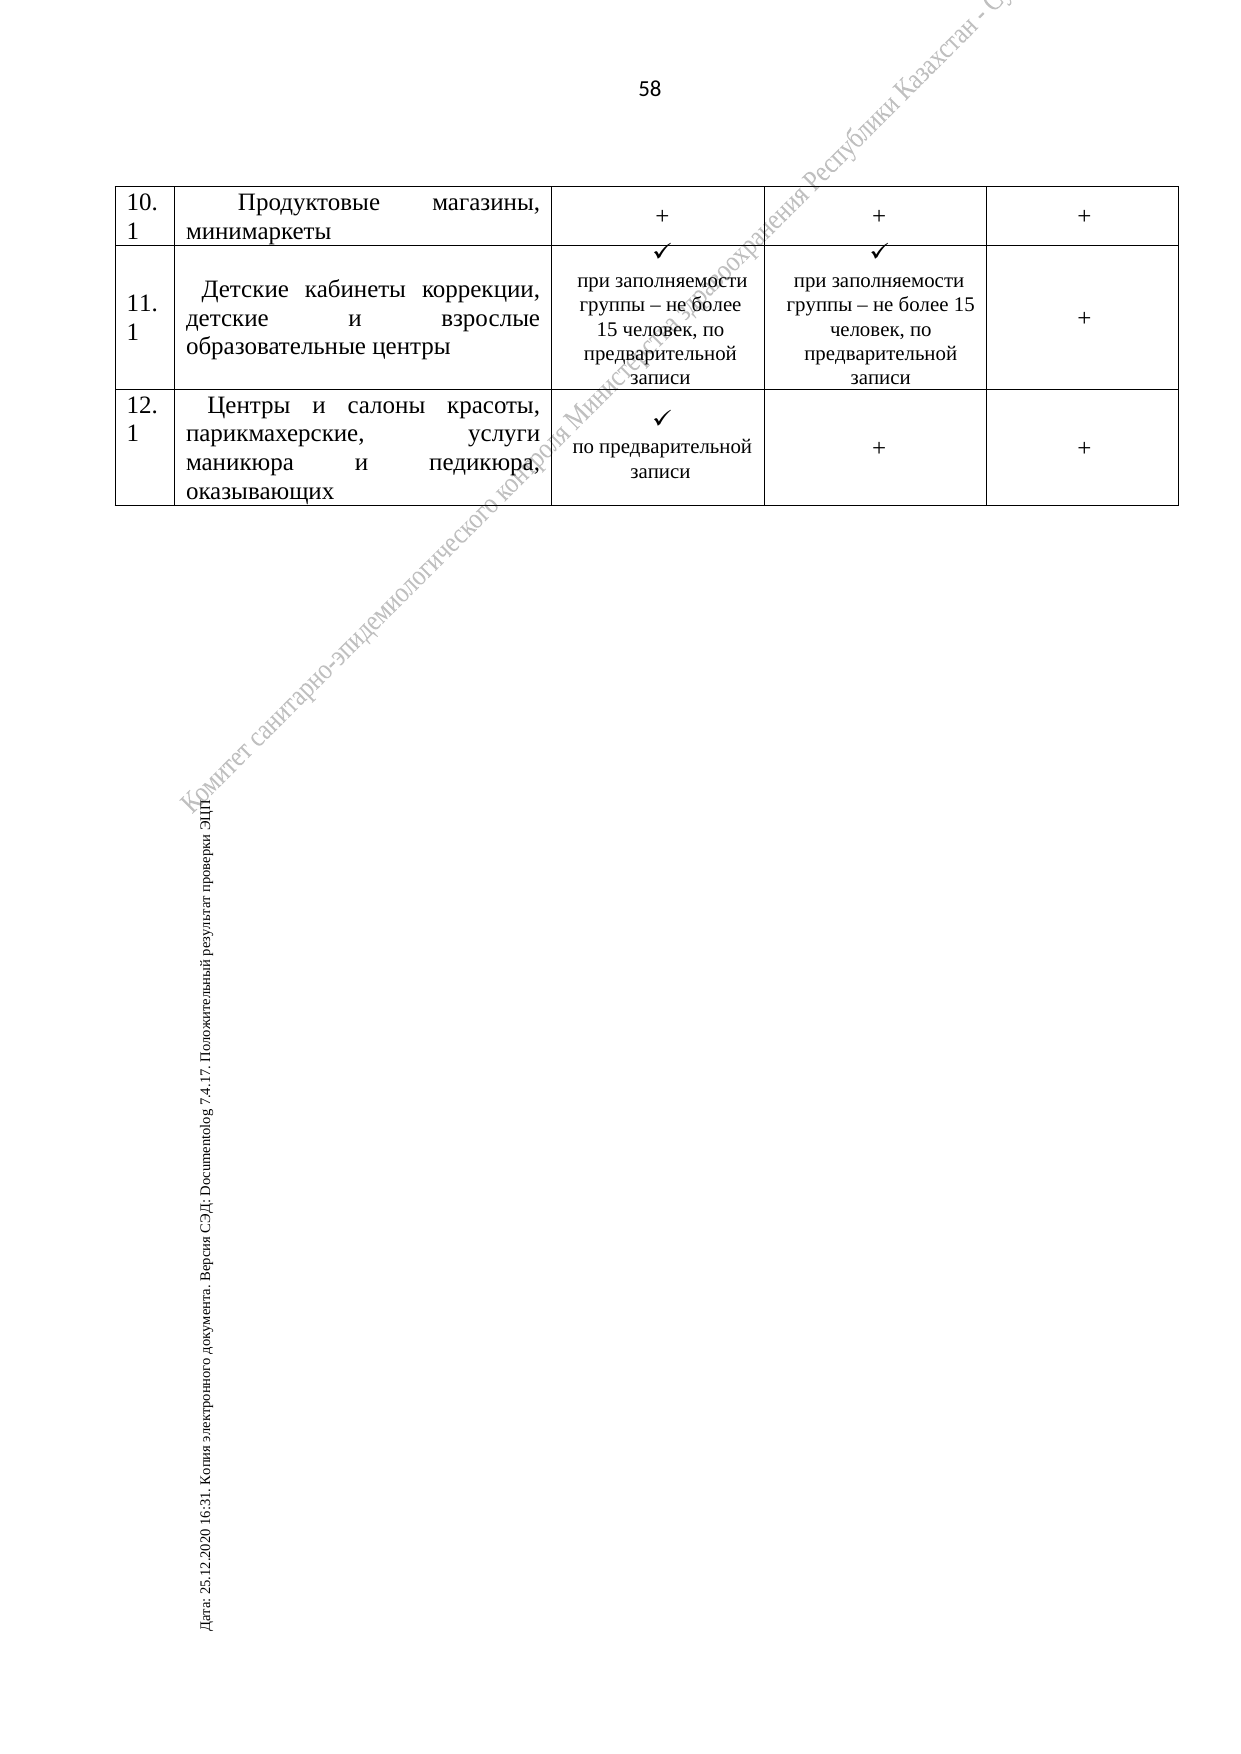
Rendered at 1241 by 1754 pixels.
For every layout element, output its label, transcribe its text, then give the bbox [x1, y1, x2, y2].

table_cell при заполняемости группы – не более 15 человек, по предварительной записи [765, 246, 986, 389]
table_cell + [987, 246, 1178, 389]
table_cell Продуктовые магазины, минимаркеты [175, 187, 551, 244]
table_cell 1 [116, 246, 174, 389]
table_cell + [552, 187, 764, 244]
table_cell + [765, 390, 986, 505]
table_cell по предварительной записи [552, 390, 764, 505]
table_cell + [765, 187, 986, 244]
table_cell при заполняемости группы – не более 15 человек, по предварительной записи [552, 246, 764, 389]
table_cell 1 [116, 187, 174, 244]
table_cell 1 [116, 390, 174, 505]
table_cell Центры и салоны красоты, парикмахерские, услуги маникюра и педикюра, оказывающих косметологических услуг (по записи) [175, 390, 551, 505]
table_cell + [987, 390, 1178, 505]
table_cell + [987, 187, 1178, 244]
table_cell Детские кабинеты коррекции, детские и взрослые образовательные центры [175, 246, 551, 389]
